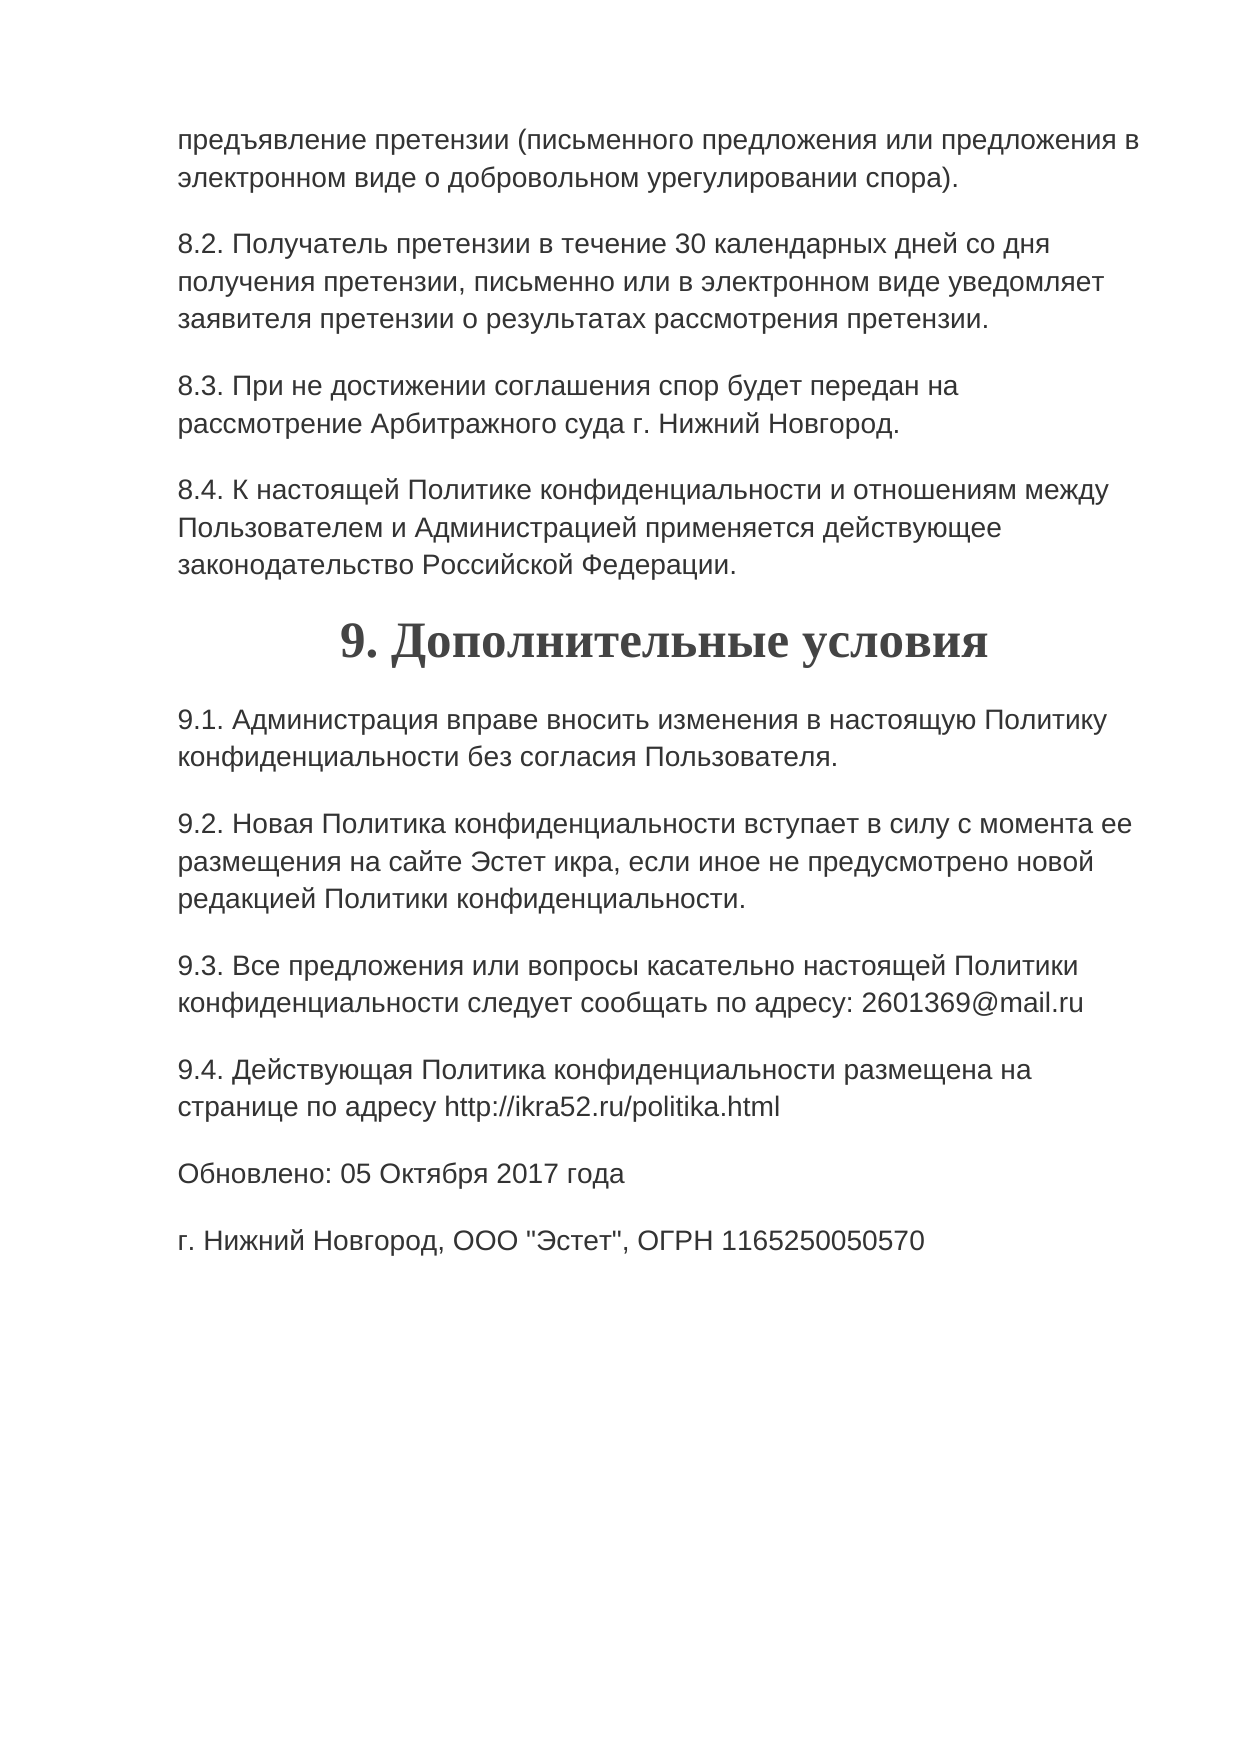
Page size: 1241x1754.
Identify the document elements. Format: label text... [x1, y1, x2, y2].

text 9.4. Действующая Политика конфиденциальности размещена на странице по адресу http://ikra52.ru/politika.html [177, 1048, 1152, 1123]
text г. Нижний Новгород, ООО "Эстет", ОГРН 1165250050570 [177, 1218, 1152, 1256]
text 9.1. Администрация вправе вносить изменения в настоящую Политику конфиденциальности без согласия Пользователя. [177, 698, 1152, 773]
text 8.2. Получатель претензии в течение 30 календарных дней со дня получения претензии, письменно или в электронном виде уведомляет заявителя претензии о результатах рассмотрения претензии. [177, 222, 1152, 335]
text 8.3. При не достижении соглашения спор будет передан на рассмотрение Арбитражного суда г. Нижний Новгород. [177, 364, 1152, 439]
text Обновлено: 05 Октября 2017 года [177, 1152, 1152, 1189]
text 9. Дополнительные условия [177, 610, 1152, 668]
text 8.4. К настоящей Политике конфиденциальности и отношениям между Пользователем и Администрацией применяется действующее законодательство Российской Федерации. [177, 468, 1152, 581]
text 9.3. Все предложения или вопросы касательно настоящей Политики конфиденциальности следует сообщать по адресу: 2601369@mail.ru [177, 943, 1152, 1018]
text 9.2. Новая Политика конфиденциальности вступает в силу с момента ее размещения на сайте Эстет икра, если иное не предусмотрено новой редакцией Политики конфиденциальности. [177, 802, 1152, 914]
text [177, 118, 1152, 193]
